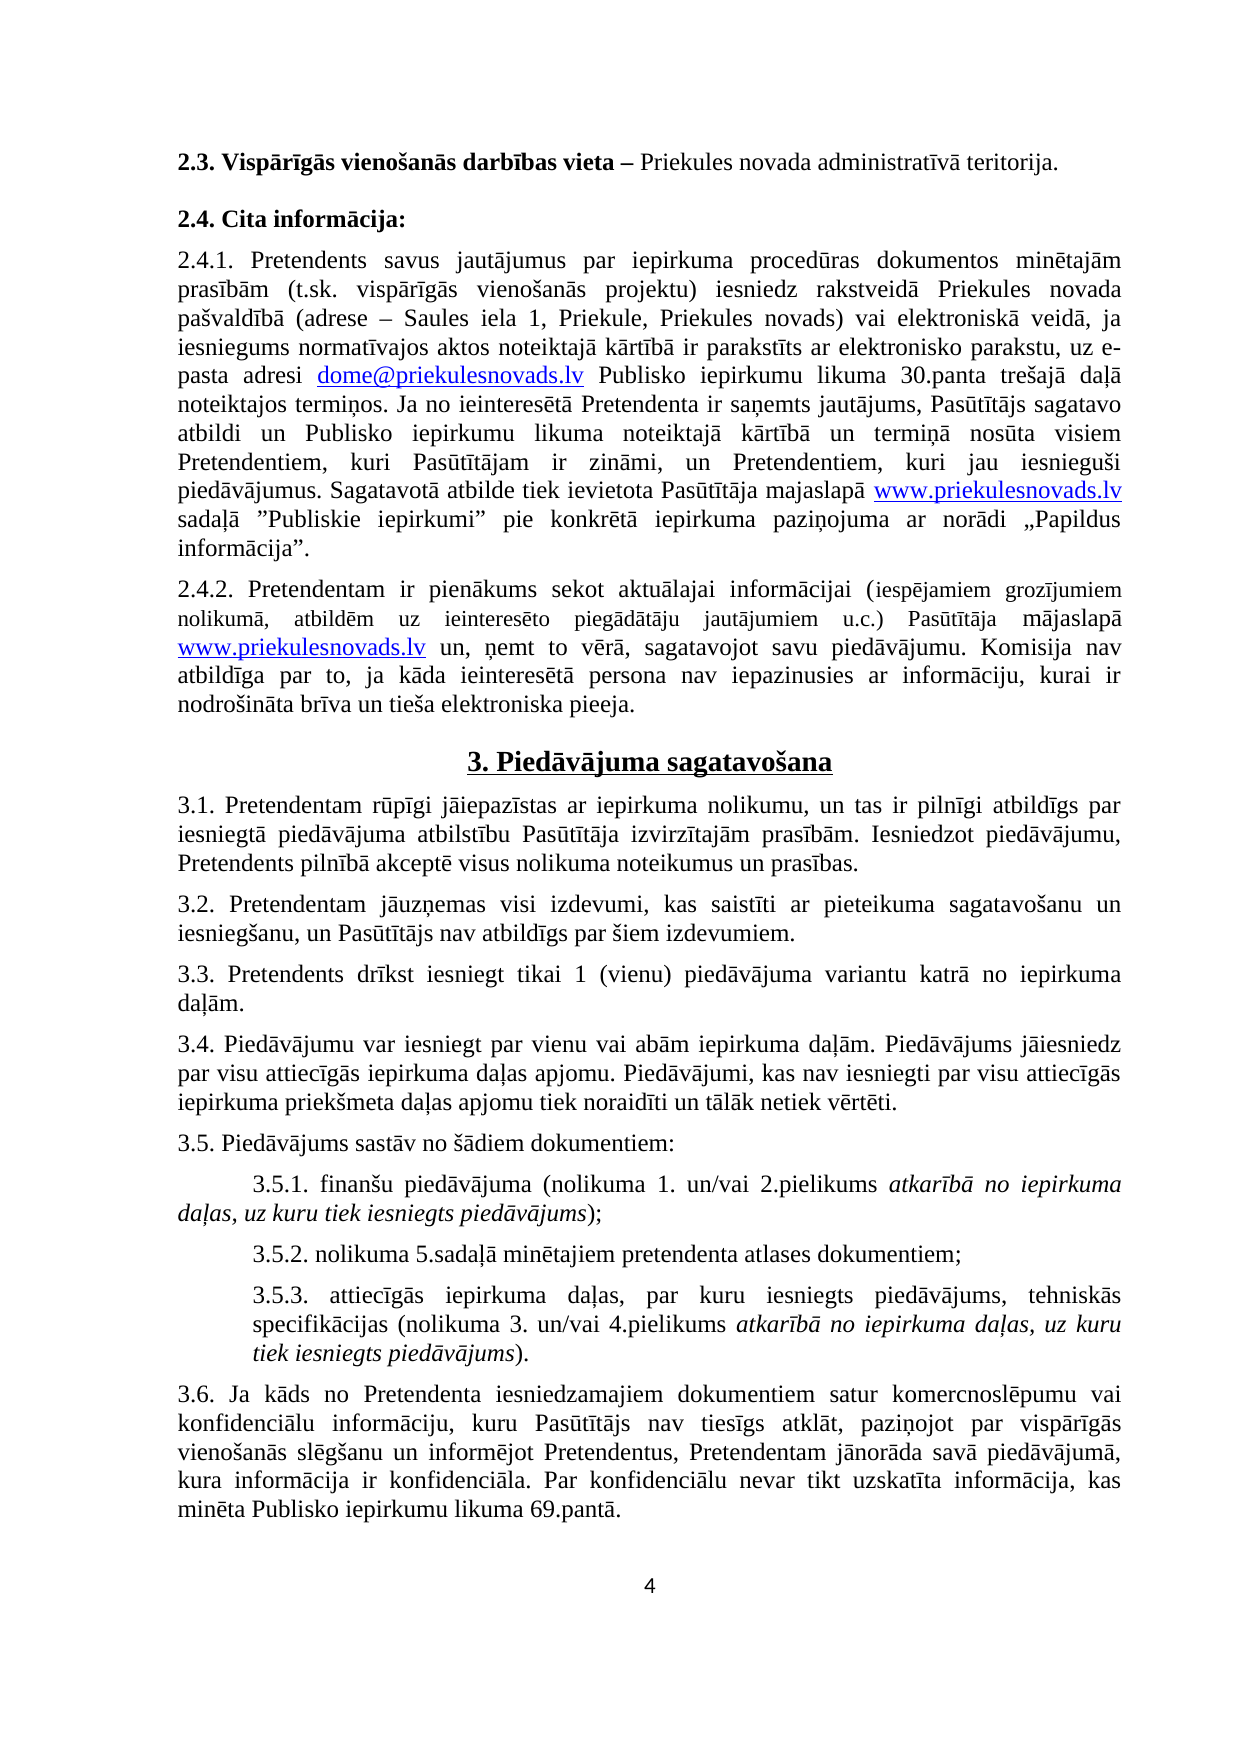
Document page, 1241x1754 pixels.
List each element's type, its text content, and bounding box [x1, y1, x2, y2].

text 2.4.1. Pretendents savus jautājumus par iepirkuma procedūras dokumentos minētajām prasībām (t.sk. vispārīgās vienošanās projektu) iesniedz rakstveidā Priekules novada pašvaldībā (adrese – Saules iela 1, Priekule, Priekules novads) vai elektroniskā veidā, ja iesniegums normatīvajos aktos noteiktajā kārtībā ir parakstīts ar elektronisko parakstu, uz e-pasta adresi dome@priekulesnovads.lv Publisko iepirkumu likuma 30.panta trešajā daļā noteiktajos termiņos. Ja no ieinteresētā Pretendenta ir saņemts jautājums, Pasūtītājs sagatavo atbildi un Publisko iepirkumu likuma noteiktajā kārtībā un termiņā nosūta visiem Pretendentiem, kuri Pasūtītājam ir zināmi, un Pretendentiem, kuri jau iesnieguši piedāvājumus. Sagatavotā atbilde tiek ievietota Pasūtītāja majaslapā www.priekulesnovads.lv sadaļā ”Publiskie iepirkumi” pie konkrētā iepirkuma paziņojuma ar norādi „Papildus informācija”. [177, 246, 1122, 562]
text 2.3. Vispārīgās vienošanās darbības vieta – Priekules novada administratīvā teritorija. [177, 147, 1122, 176]
text 3.5.1. finanšu piedāvājuma (nolikuma 1. un/vai 2.pielikums atkarībā no iepirkuma daļas, uz kuru tiek iesniegts piedāvājums); [177, 1169, 1122, 1227]
text 3.5.2. nolikuma 5.sadaļā minētajiem pretendenta atlases dokumentiem; [177, 1239, 1122, 1268]
text 3.1. Pretendentam rūpīgi jāiepazīstas ar iepirkuma nolikumu, un tas ir pilnīgi atbildīgs par iesniegtā piedāvājuma atbilstību Pasūtītāja izvirzītajām prasībām. Iesniedzot piedāvājumu, Pretendents pilnībā akceptē visus nolikuma noteikumus un prasības. [177, 791, 1122, 877]
text 3.4. Piedāvājumu var iesniegt par vienu vai abām iepirkuma daļām. Piedāvājums jāiesniedz par visu attiecīgās iepirkuma daļas apjomu. Piedāvājumi, kas nav iesniegti par visu attiecīgās iepirkuma priekšmeta daļas apjomu tiek noraidīti un tālāk netiek vērtēti. [177, 1029, 1122, 1116]
text 3.3. Pretendents drīkst iesniegt tikai 1 (vienu) piedāvājuma variantu katrā no iepirkuma daļām. [177, 959, 1122, 1017]
text 2.4. Cita informācija: [177, 204, 1122, 233]
text 2.4.2. Pretendentam ir pienākums sekot aktuālajai informācijai (iespējamiem grozījumiem nolikumā, atbildēm uz ieinteresēto piegādātāju jautājumiem u.c.) Pasūtītāja mājaslapā www.priekulesnovads.lv un, ņemt to vērā, sagatavojot savu piedāvājumu. Komisija nav atbildīga par to, ja kāda ieinteresētā persona nav iepazinusies ar informāciju, kurai ir nodrošināta brīva un tieša elektroniska pieeja. [177, 574, 1122, 718]
text 3.5. Piedāvājums sastāv no šādiem dokumentiem: [177, 1128, 1122, 1157]
text 3.6. Ja kāds no Pretendenta iesniedzamajiem dokumentiem satur komercnoslēpumu vai konfidenciālu informāciju, kuru Pasūtītājs nav tiesīgs atklāt, paziņojot par vispārīgās vienošanās slēgšanu un informējot Pretendentus, Pretendentam jānorāda savā piedāvājumā, kura informācija ir konfidenciāla. Par konfidenciālu nevar tikt uzskatīta informācija, kas minēta Publisko iepirkumu likuma 69.pantā. [177, 1379, 1122, 1523]
text 3. Piedāvājuma sagatavošana [177, 744, 1122, 778]
text 3.2. Pretendentam jāuzņemas visi izdevumi, kas saistīti ar pieteikuma sagatavošanu un iesniegšanu, un Pasūtītājs nav atbildīgs par šiem izdevumiem. [177, 889, 1122, 947]
text 3.5.3. attiecīgās iepirkuma daļas, par kuru iesniegts piedāvājums, tehniskās specifikācijas (nolikuma 3. un/vai 4.pielikums atkarībā no iepirkuma daļas, uz kuru tiek iesniegts piedāvājums). [252, 1281, 1122, 1367]
